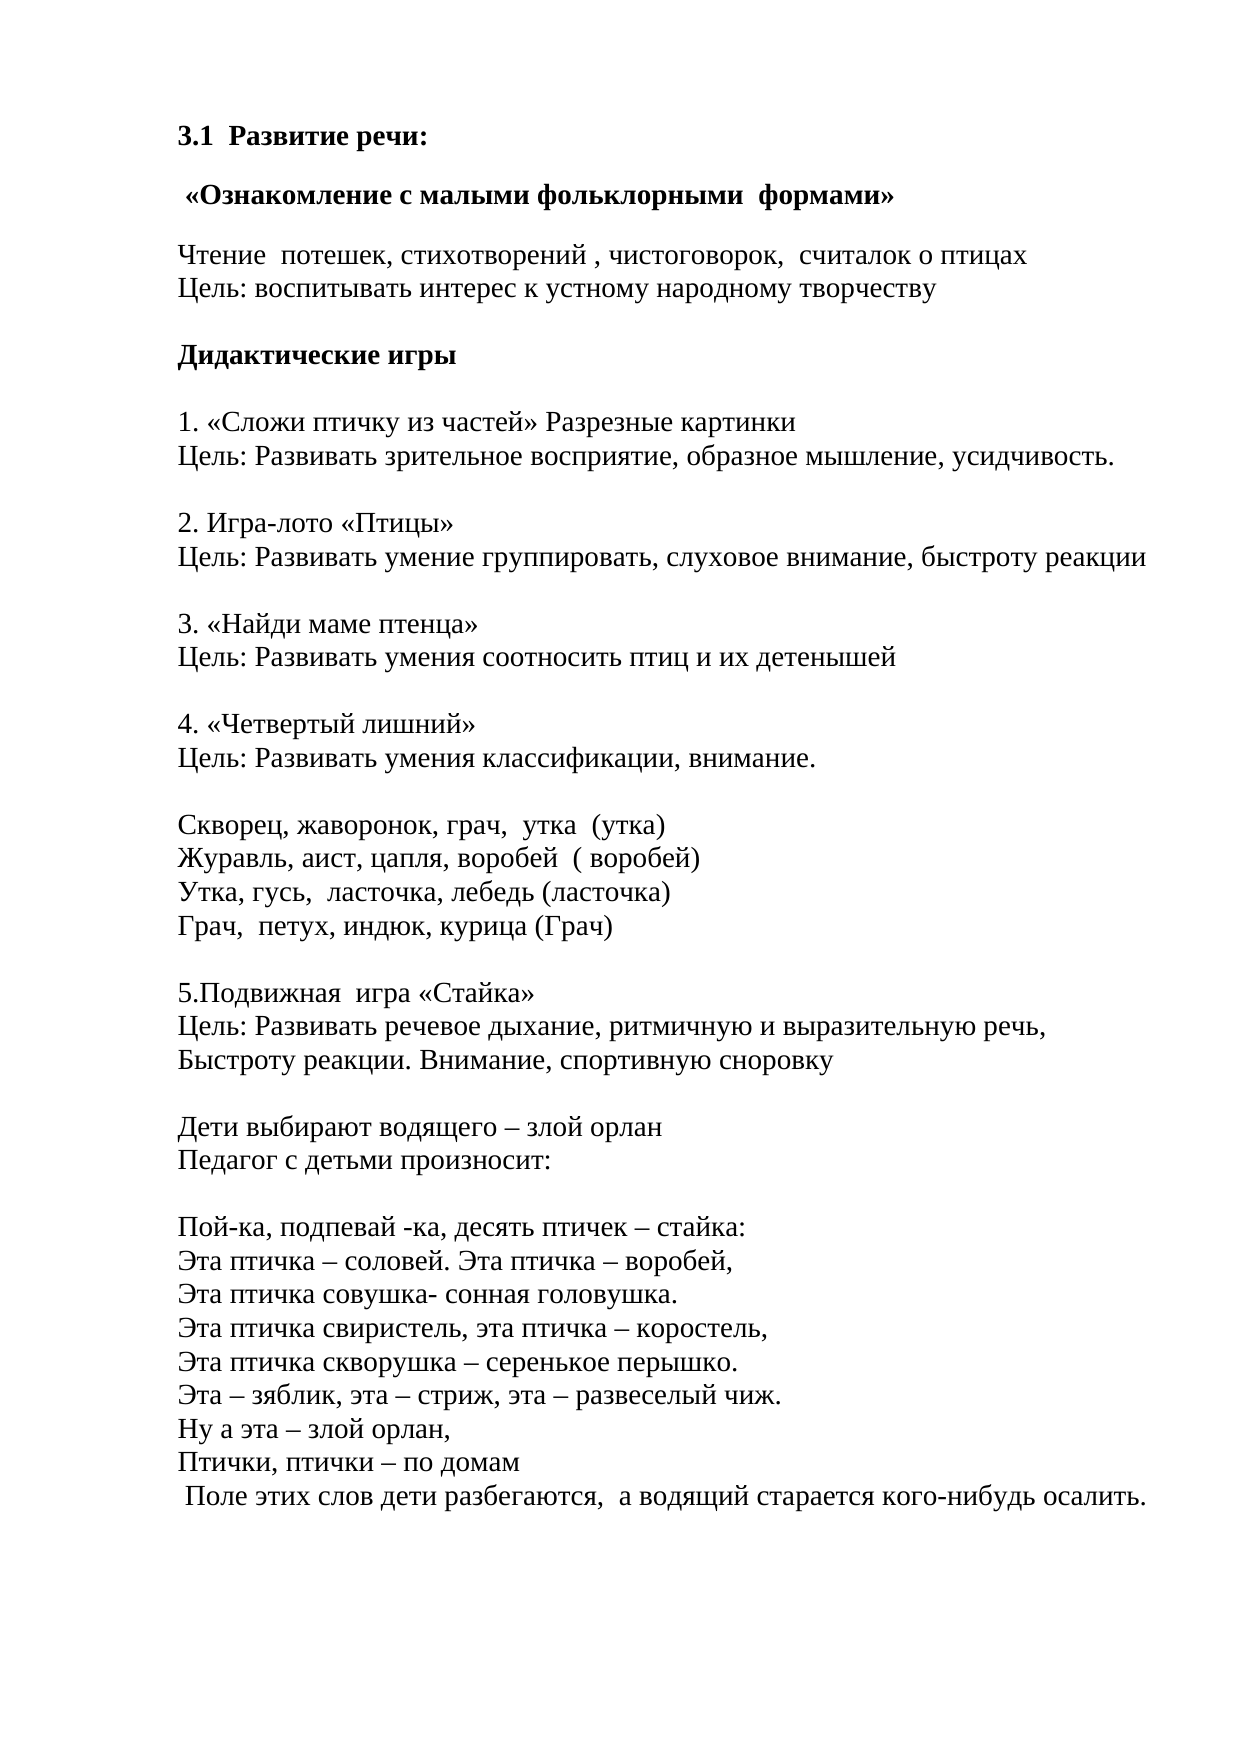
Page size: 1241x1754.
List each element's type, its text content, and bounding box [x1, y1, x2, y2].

text Педагог с детьми произносит: [177, 1142, 1152, 1176]
text Чтение потешек, стихотворений , чистоговорок, считалок о птицах [177, 237, 1152, 270]
text Цель: Развивать умения соотносить птиц и их детенышей [177, 639, 1152, 673]
text Быстроту реакции. Внимание, спортивную сноровку [177, 1042, 1152, 1075]
text Цель: Развивать умения классификации, внимание. [177, 740, 1152, 773]
text Утка, гусь, ласточка, лебедь (ласточка) [177, 874, 1152, 908]
text Эта птичка свиристель, эта птичка – коростель, [177, 1310, 1152, 1344]
text Дидактические игры [177, 337, 1152, 371]
text Цель: Развивать речевое дыхание, ритмичную и выразительную речь, [177, 1008, 1152, 1042]
text Птички, птички – по домам [177, 1444, 1152, 1478]
text 3.1 Развитие речи: [177, 118, 1152, 152]
text Скворец, жаворонок, грач, утка (утка) [177, 807, 1152, 841]
text Цель: воспитывать интерес к устному народному творчеству [177, 270, 1152, 304]
text Эта птичка совушка- сонная головушка. [177, 1277, 1152, 1310]
text Цель: Развивать умение группировать, слуховое внимание, быстроту реакции [177, 539, 1152, 572]
text 5.Подвижная игра «Стайка» [177, 975, 1152, 1008]
text Ну а эта – злой орлан, [177, 1411, 1152, 1444]
text 3. «Найди маме птенца» [177, 606, 1152, 639]
text 1. «Сложи птичку из частей» Разрезные картинки [177, 404, 1152, 438]
text Пой-ка, подпевай -ка, десять птичек – стайка: [177, 1209, 1152, 1243]
text Эта птичка скворушка – серенькое перышко. [177, 1344, 1152, 1377]
text Эта птичка – соловей. Эта птичка – воробей, [177, 1243, 1152, 1277]
text Грач, петух, индюк, курица (Грач) [177, 908, 1152, 941]
text Дети выбирают водящего – злой орлан [177, 1109, 1152, 1142]
text 4. «Четвертый лишний» [177, 706, 1152, 740]
text Журавль, аист, цапля, воробей ( воробей) [177, 841, 1152, 874]
text «Ознакомление с малыми фольклорными формами» [177, 177, 1152, 211]
text Эта – зяблик, эта – стриж, эта – развеселый чиж. [177, 1377, 1152, 1411]
text Цель: Развивать зрительное восприятие, образное мышление, усидчивость. [177, 438, 1152, 472]
text 2. Игра-лото «Птицы» [177, 505, 1152, 539]
text Поле этих слов дети разбегаются, а водящий старается кого-нибудь осалить. [177, 1478, 1152, 1511]
